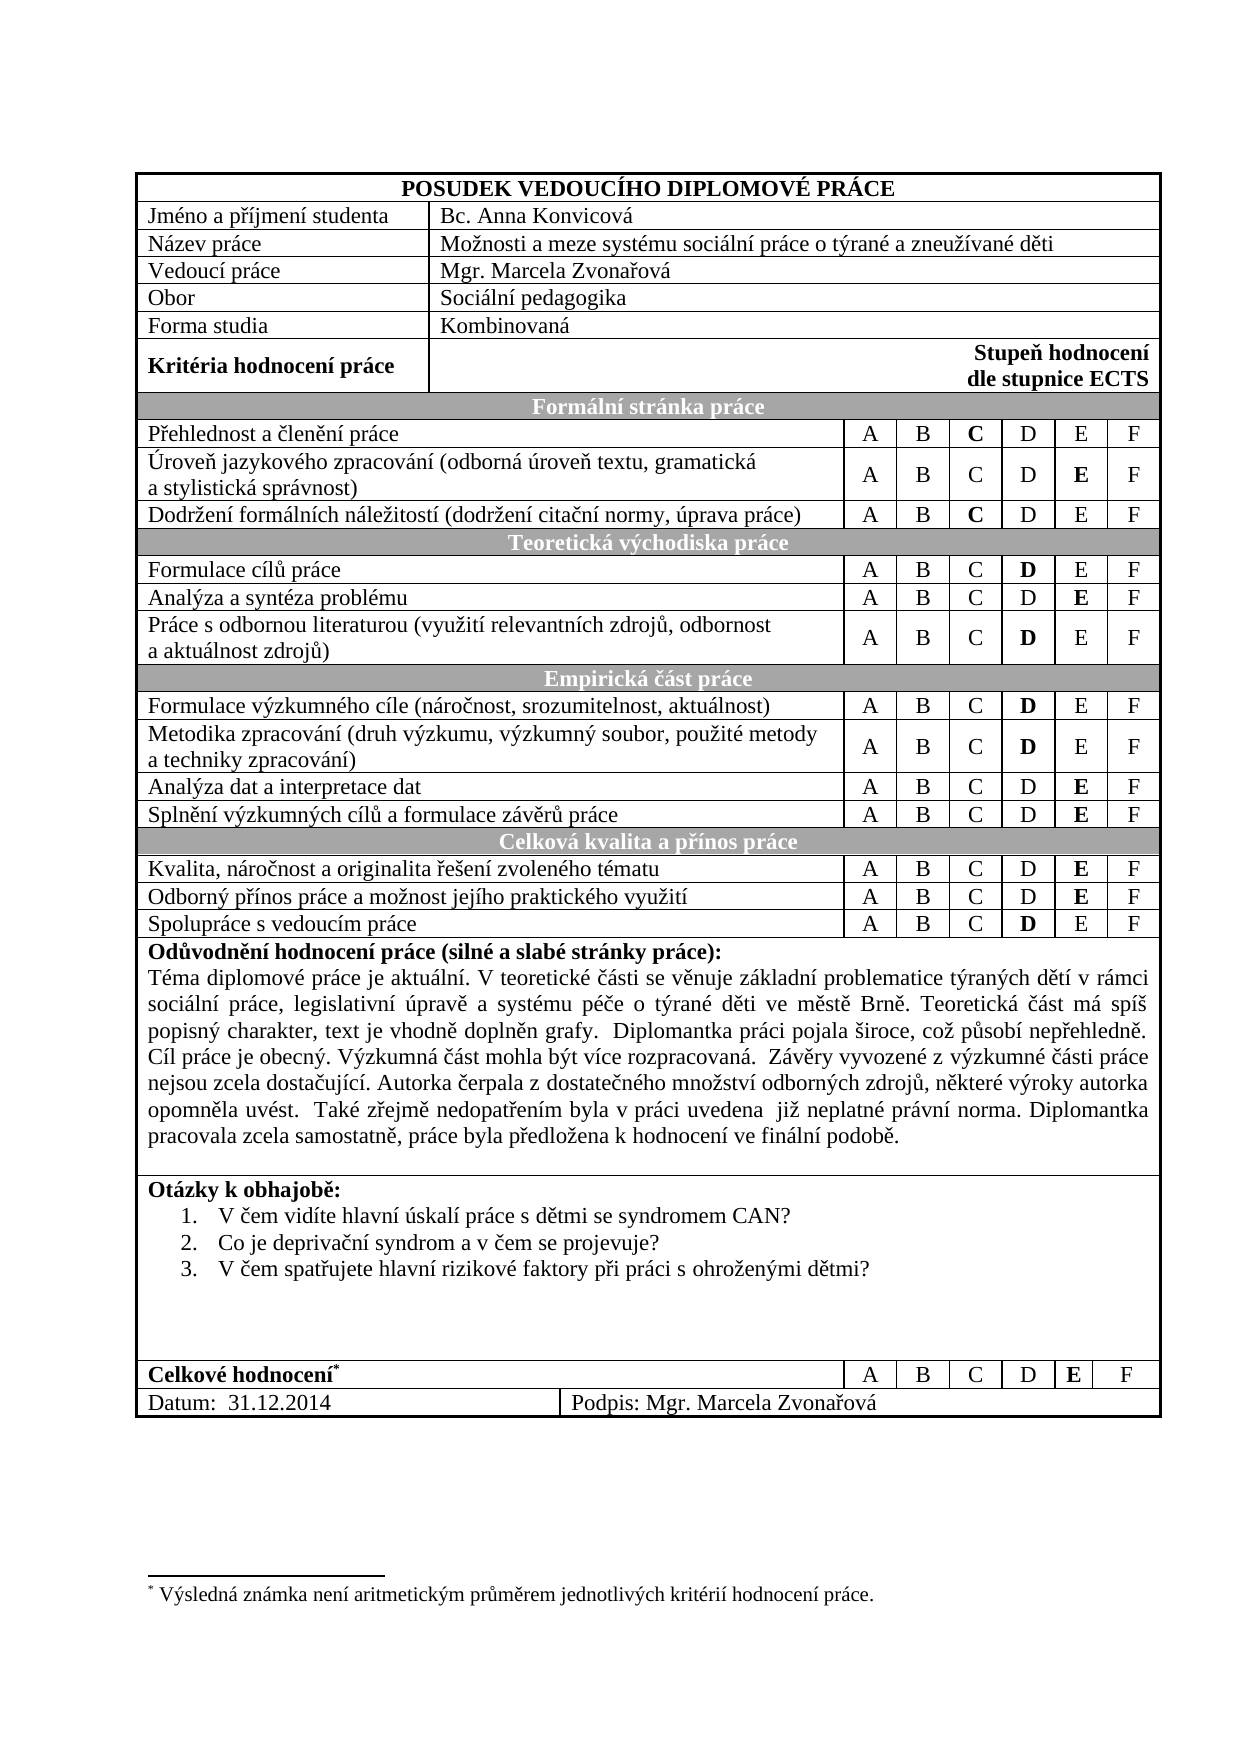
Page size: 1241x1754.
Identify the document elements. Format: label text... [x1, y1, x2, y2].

table_cell D [1003, 692, 1054, 718]
table_cell A [845, 692, 896, 718]
table_cell B [897, 556, 949, 583]
table_cell Analýza dat a interpretace dat [138, 773, 843, 800]
table_cell B [897, 883, 949, 909]
table_cell F [1108, 501, 1159, 528]
table_cell B [897, 501, 949, 528]
table_cell Teoretická východiska práce [138, 529, 1159, 555]
table_cell C [950, 801, 1001, 827]
table_cell F [1108, 720, 1159, 772]
table_cell D [1003, 556, 1054, 583]
table_cell D [1003, 420, 1054, 447]
table_cell Bc. Anna Konvicová [430, 202, 1159, 228]
table_header POSUDEK VEDOUCÍHO DIPLOMOVÉ PRÁCE [138, 175, 1159, 201]
table_cell A [845, 584, 896, 610]
table_cell E [1056, 448, 1107, 500]
table_cell B [897, 420, 949, 447]
table_cell Vedoucí práce [138, 257, 428, 283]
table_cell E [1056, 556, 1107, 583]
table_cell C [950, 692, 1001, 718]
table_cell Splnění výzkumných cílů a formulace závěrů práce [138, 801, 843, 827]
table_cell Formulace výzkumného cíle (náročnost, srozumitelnost, aktuálnost) [138, 692, 843, 718]
table_cell F [1108, 773, 1159, 800]
table_cell Kritéria hodnocení práce [138, 339, 428, 392]
table_cell E [1056, 720, 1107, 772]
table_cell A [845, 856, 896, 882]
table_cell E [1056, 773, 1107, 800]
table_cell F [1108, 883, 1159, 909]
table_cell A [845, 448, 896, 500]
table_cell B [897, 611, 949, 664]
table_cell A [845, 720, 896, 772]
table_cell Metodika zpracování (druh výzkumu, výzkumný soubor, použité metody a techniky zpracování) [138, 720, 843, 772]
table_cell F [1108, 420, 1159, 447]
table_cell Odborný přínos práce a možnost jejího praktického využití [138, 883, 843, 909]
table_cell A [845, 556, 896, 583]
table_cell E [1056, 1361, 1092, 1388]
table_cell Práce s odbornou literaturou (využití relevantních zdrojů, odbornost a aktuálnost zdrojů) [138, 611, 843, 664]
table_cell D [1003, 883, 1054, 909]
table_cell B [897, 448, 949, 500]
table_cell D [1003, 584, 1054, 610]
table_cell B [897, 910, 949, 937]
table_cell Otázky k obhajobě: V čem vidíte hlavní úskalí práce s dětmi se syndromem CAN? Co je deprivační syndrom a v čem se projevuje? V čem spatřujete hlavní rizikové faktory při práci s ohroženými dětmi? [138, 1176, 1159, 1360]
table_cell Mgr. Marcela Zvonařová [430, 257, 1159, 283]
table_cell Empirická část práce [138, 665, 1159, 691]
table_cell E [1056, 611, 1107, 664]
table_cell F [1093, 1361, 1159, 1388]
table_cell F [1108, 611, 1159, 664]
table_cell Název práce [138, 230, 428, 256]
table_cell D [1003, 1361, 1054, 1388]
table_cell Stupeň hodnocení dle stupnice ECTS [430, 339, 1159, 392]
table_cell D [1003, 856, 1054, 882]
table_cell E [1056, 801, 1107, 827]
table_cell Obor [138, 284, 428, 311]
table_cell F [1108, 910, 1159, 937]
table_cell A [845, 883, 896, 909]
table_cell F [1108, 692, 1159, 718]
table_cell C [950, 611, 1001, 664]
table_cell F [1108, 801, 1159, 827]
table_cell Formální stránka práce [138, 393, 1159, 419]
table_cell D [1003, 720, 1054, 772]
table_cell Kvalita, náročnost a originalita řešení zvoleného tématu [138, 856, 843, 882]
table_cell F [1108, 856, 1159, 882]
table_cell F [1108, 584, 1159, 610]
table_cell D [1003, 910, 1054, 937]
table_cell Celkové hodnocení* [138, 1361, 843, 1388]
table_cell A [845, 420, 896, 447]
table_cell D [1003, 773, 1054, 800]
table_cell C [950, 773, 1001, 800]
table_cell A [845, 611, 896, 664]
table_cell C [950, 856, 1001, 882]
table_cell Celková kvalita a přínos práce [138, 828, 1159, 854]
table_cell E [1056, 692, 1107, 718]
table_cell E [1056, 856, 1107, 882]
table_cell D [1003, 448, 1054, 500]
table_cell B [897, 801, 949, 827]
table_cell E [1056, 883, 1107, 909]
table_cell Odůvodnění hodnocení práce (silné a slabé stránky práce): Téma diplomové práce je aktuální. V teoretické části se věnuje základní problematice týraných dětí v rámci sociální práce, legislativní úpravě a systému péče o týrané děti ve městě Brně. Teoretická část má spíš popisný charakter, text je vhodně doplněn grafy. Diplomantka práci pojala široce, což působí nepřehledně. Cíl práce je obecný. Výzkumná část mohla být více rozpracovaná. Závěry vyvozené z výzkumné části práce nejsou zcela dostačující. Autorka čerpala z dostatečného množství odborných zdrojů, některé výroky autorka opomněla uvést. Také zřejmě nedopatřením byla v práci uvedena již neplatné právní norma. Diplomantka pracovala zcela samostatně, práce byla předložena k hodnocení ve finální podobě. [138, 938, 1159, 1175]
table_cell Jméno a příjmení studenta [138, 202, 428, 228]
table_cell E [1056, 501, 1107, 528]
table_cell A [845, 910, 896, 937]
table_cell Spolupráce s vedoucím práce [138, 910, 843, 937]
table_cell C [950, 883, 1001, 909]
table_cell C [950, 420, 1001, 447]
table_cell Dodržení formálních náležitostí (dodržení citační normy, úprava práce) [138, 501, 843, 528]
table_cell F [1108, 448, 1159, 500]
table_cell C [950, 501, 1001, 528]
table_cell D [1003, 611, 1054, 664]
table_cell B [897, 856, 949, 882]
table_cell B [897, 584, 949, 610]
table_cell C [950, 910, 1001, 937]
table_cell C [950, 584, 1001, 610]
table_cell C [950, 1361, 1001, 1388]
table_cell B [897, 773, 949, 800]
table_cell Sociální pedagogika [430, 284, 1159, 311]
table_cell Formulace cílů práce [138, 556, 843, 583]
table_cell D [1003, 801, 1054, 827]
table_cell E [1056, 910, 1107, 937]
table_cell A [845, 773, 896, 800]
table_cell A [845, 501, 896, 528]
table_cell A [845, 1361, 896, 1388]
table_cell E [1056, 420, 1107, 447]
table_cell B [897, 692, 949, 718]
table_cell A [845, 801, 896, 827]
table_cell Kombinovaná [430, 312, 1159, 338]
table_cell Podpis: Mgr. Marcela Zvonařová [561, 1389, 1159, 1415]
table_cell Forma studia [138, 312, 428, 338]
table_cell B [897, 1361, 949, 1388]
table_cell C [950, 720, 1001, 772]
table_cell F [1108, 556, 1159, 583]
table_cell Analýza a syntéza problému [138, 584, 843, 610]
table_cell C [950, 448, 1001, 500]
table_cell Možnosti a meze systému sociální práce o týrané a zneužívané děti [430, 230, 1159, 256]
table_cell Přehlednost a členění práce [138, 420, 843, 447]
table_cell C [950, 556, 1001, 583]
table_cell B [897, 720, 949, 772]
table_cell Datum: 31.12.2014 [138, 1389, 559, 1415]
table_cell D [1003, 501, 1054, 528]
table_cell Úroveň jazykového zpracování (odborná úroveň textu, gramatická a stylistická správnost) [138, 448, 843, 500]
table_cell E [1056, 584, 1107, 610]
